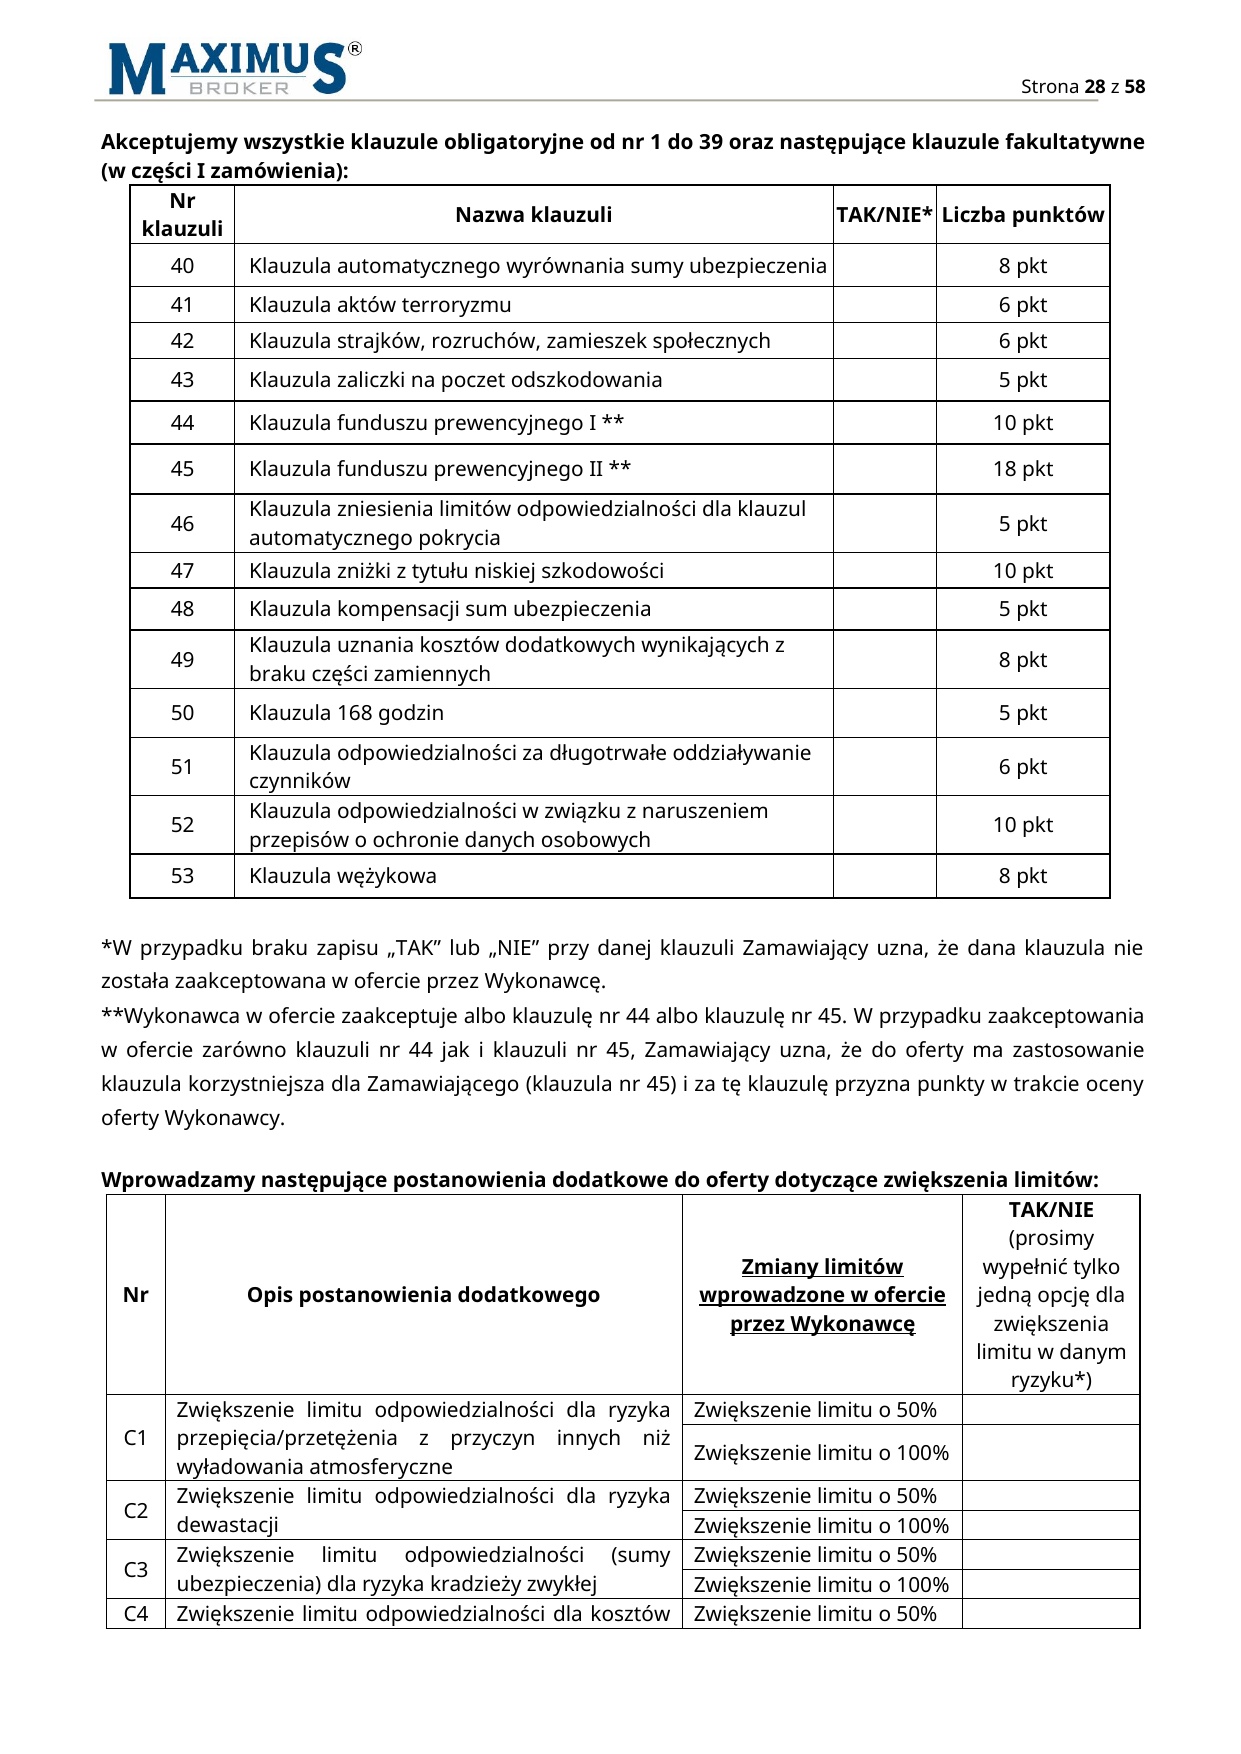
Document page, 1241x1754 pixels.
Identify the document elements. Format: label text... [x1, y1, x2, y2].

table_cell Klauzula zniżki z tytułu niskiej szkodowości [235, 553, 833, 587]
table_cell C1 [107, 1395, 165, 1480]
table_cell 8 pkt [937, 855, 1109, 897]
table_cell Klauzula aktów terroryzmu [235, 287, 833, 322]
table_header Nazwa klauzuli [235, 186, 833, 243]
table_cell [834, 553, 936, 587]
table_cell Zwiększenie limitu odpowiedzialności dla ryzyka dewastacji [166, 1481, 682, 1539]
table_cell 5 pkt [937, 495, 1109, 551]
table_cell 40 [131, 244, 234, 286]
table_cell [963, 1481, 1139, 1510]
picture [103, 37, 368, 99]
table_cell [834, 855, 936, 897]
table_header TAK/NIE (prosimy wypełnić tylko jedną opcję dla zwiększenia limitu w danym ryzyku*) [963, 1195, 1139, 1394]
table_cell 43 [131, 359, 234, 400]
table_cell 5 pkt [937, 359, 1109, 400]
table_cell 6 pkt [937, 287, 1109, 322]
table_cell Klauzula wężykowa [235, 855, 833, 897]
table_cell Klauzula odpowiedzialności za długotrwałe oddziaływanie czynników [235, 738, 833, 795]
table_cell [166, 1599, 682, 1628]
table_cell 50 [131, 689, 234, 736]
table_cell Klauzula zaliczki na poczet odszkodowania [235, 359, 833, 400]
table_cell 48 [131, 589, 234, 629]
table_header Zmiany limitów wprowadzone w ofercie przez Wykonawcę [683, 1195, 962, 1394]
table_cell [963, 1425, 1139, 1480]
table_cell Zwiększenie limitu o 50% [683, 1599, 962, 1628]
table_cell [963, 1511, 1139, 1539]
table_header TAK/NIE* [834, 186, 936, 243]
table_cell 6 pkt [937, 738, 1109, 795]
table_cell 49 [131, 631, 234, 687]
table_cell Klauzula odpowiedzialności w związku z naruszeniem przepisów o ochronie danych osobowych [235, 796, 833, 853]
table_cell [963, 1395, 1139, 1423]
table_cell Klauzula funduszu prewencyjnego II ** [235, 445, 833, 493]
table_cell [834, 631, 936, 687]
table_cell [834, 359, 936, 400]
table_cell 41 [131, 287, 234, 322]
table_cell Klauzula 168 godzin [235, 689, 833, 736]
table_cell [963, 1570, 1139, 1598]
table_cell [834, 495, 936, 551]
table_cell 5 pkt [937, 589, 1109, 629]
table_cell 18 pkt [937, 445, 1109, 493]
table_cell [834, 589, 936, 629]
table_cell 51 [131, 738, 234, 795]
table_cell 10 pkt [937, 402, 1109, 443]
table_cell [834, 796, 936, 853]
table_cell Zwiększenie limitu o 50% [683, 1481, 962, 1510]
table_cell Klauzula strajków, rozruchów, zamieszek społecznych [235, 323, 833, 357]
table_cell [834, 738, 936, 795]
table_cell [834, 287, 936, 322]
table_cell Klauzula zniesienia limitów odpowiedzialności dla klauzul automatycznego pokrycia [235, 495, 833, 551]
table_cell Zwiększenie limitu o 100% [683, 1425, 962, 1480]
table_cell 52 [131, 796, 234, 853]
table_cell Zwiększenie limitu o 100% [683, 1570, 962, 1598]
table_cell Zwiększenie limitu odpowiedzialności dla ryzyka przepięcia/przetężenia z przyczyn innych niż wyładowania atmosferyczne [166, 1395, 682, 1480]
text **Wykonawca w ofercie zaakceptuje albo klauzulę nr 44 albo klauzulę nr 45. W przypadku zaakceptowania w ofercie zarówno klauzuli nr 44 jak i klauzuli nr 45, Zamawiający uzna, że do oferty ma zastosowanie klauzula korzystniejsza dla Zamawiającego (klauzula nr 45) i za tę klauzulę przyzna punkty w trakcie oceny oferty Wykonawcy. [101, 995, 1146, 1131]
table_cell Zwiększenie limitu odpowiedzialności (sumy ubezpieczenia) dla ryzyka kradzieży zwykłej [166, 1540, 682, 1598]
table_cell [834, 445, 936, 493]
table_cell 53 [131, 855, 234, 897]
table_cell [963, 1540, 1139, 1569]
text Akceptujemy wszystkie klauzule obligatoryjne od nr 1 do 39 oraz następujące klauzule fakultatywne (w części I zamówienia): [101, 127, 1146, 184]
table_cell 8 pkt [937, 244, 1109, 286]
table_cell [834, 244, 936, 286]
table_cell Zwiększenie limitu o 50% [683, 1395, 962, 1423]
table_cell C2 [107, 1481, 165, 1539]
table_cell 10 pkt [937, 553, 1109, 587]
table_cell C3 [107, 1540, 165, 1598]
table_header Nr klauzuli [131, 186, 234, 243]
table_cell 45 [131, 445, 234, 493]
table_cell 6 pkt [937, 323, 1109, 357]
table_cell 42 [131, 323, 234, 357]
table_cell 10 pkt [937, 796, 1109, 853]
table_header Opis postanowienia dodatkowego [166, 1195, 682, 1394]
table_cell 46 [131, 495, 234, 551]
text Wprowadzamy następujące postanowienia dodatkowe do oferty dotyczące zwiększenia limitów: [101, 1160, 1146, 1194]
table_cell [834, 689, 936, 736]
table_header Nr [107, 1195, 165, 1394]
table_cell Klauzula kompensacji sum ubezpieczenia [235, 589, 833, 629]
table_cell [834, 402, 936, 443]
table_cell Klauzula uznania kosztów dodatkowych wynikających z braku części zamiennych [235, 631, 833, 687]
table_cell 47 [131, 553, 234, 587]
table_cell [834, 323, 936, 357]
table_cell 44 [131, 402, 234, 443]
table_cell Zwiększenie limitu o 50% [683, 1540, 962, 1569]
table_cell [963, 1599, 1139, 1628]
table_cell Zwiększenie limitu o 100% [683, 1511, 962, 1539]
table_cell Klauzula funduszu prewencyjnego I ** [235, 402, 833, 443]
table_cell 8 pkt [937, 631, 1109, 687]
table_header Liczba punktów [937, 186, 1109, 243]
text *W przypadku braku zapisu „TAK” lub „NIE” przy danej klauzuli Zamawiający uzna, że dana klauzula nie została zaakceptowana w ofercie przez Wykonawcę. [101, 927, 1146, 995]
table_cell Klauzula automatycznego wyrównania sumy ubezpieczenia [235, 244, 833, 286]
table_cell 5 pkt [937, 689, 1109, 736]
table_cell C4 [107, 1599, 165, 1628]
